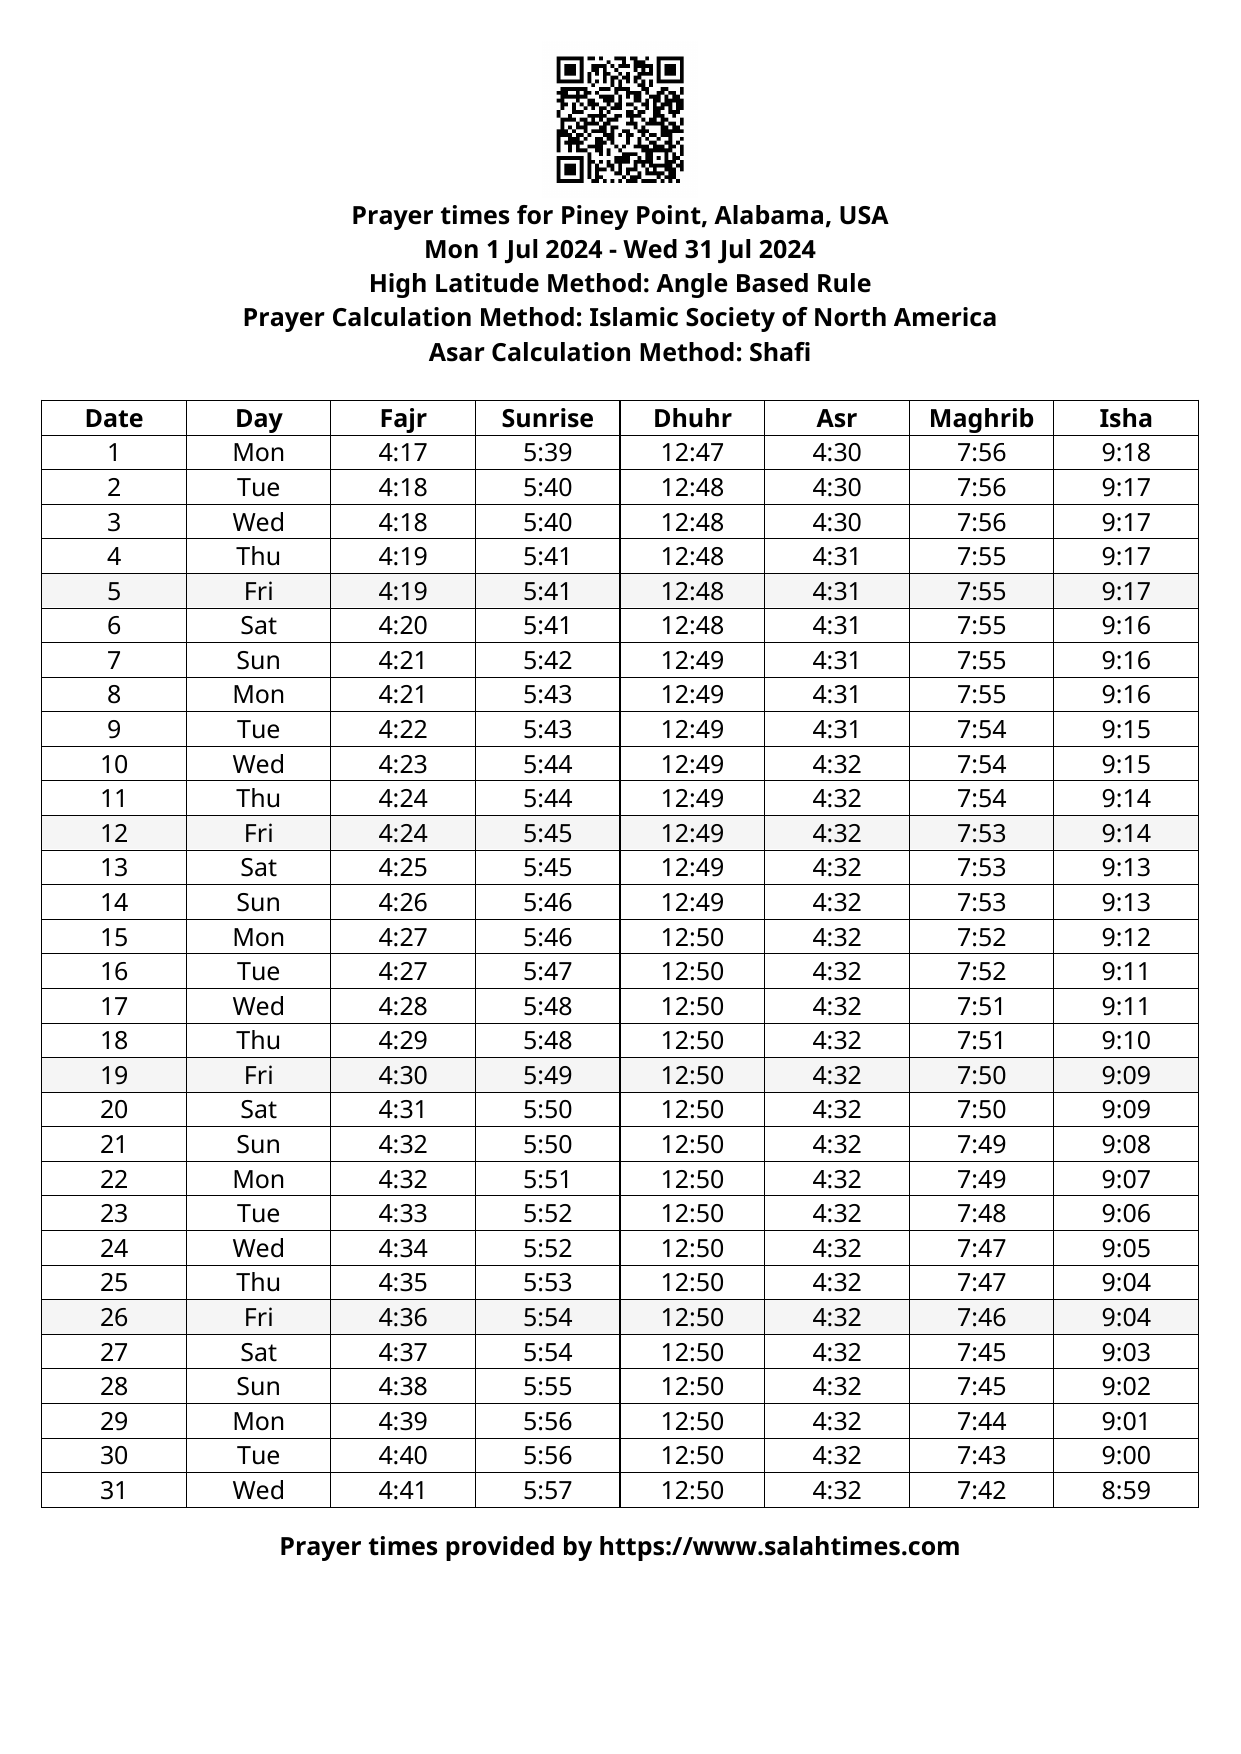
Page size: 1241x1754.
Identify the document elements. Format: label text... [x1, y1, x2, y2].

table_cell 4:32 [765, 954, 909, 988]
table_cell 3 [42, 505, 186, 538]
table_cell 5:41 [476, 609, 619, 642]
table_cell 5:47 [476, 954, 619, 988]
table_cell 5:53 [476, 1266, 619, 1299]
table_cell 7:53 [910, 851, 1053, 884]
table_cell 8:59 [1054, 1473, 1198, 1507]
table_cell Wed [187, 989, 330, 1022]
table_cell Sun [187, 1369, 330, 1403]
table_cell 9:00 [1054, 1439, 1198, 1472]
table_cell 26 [42, 1300, 186, 1334]
table_cell Sun [187, 885, 330, 919]
table_cell 4:19 [331, 574, 475, 607]
table_cell 12:48 [621, 574, 764, 607]
table_cell 7:54 [910, 712, 1053, 746]
table_cell 7:55 [910, 539, 1053, 573]
table_cell Thu [187, 781, 330, 815]
table_cell 9:02 [1054, 1369, 1198, 1403]
table_cell 7:42 [910, 1473, 1053, 1507]
table_cell 12:50 [621, 1439, 764, 1472]
table_cell 12:49 [621, 643, 764, 677]
table_cell 4:32 [765, 851, 909, 884]
table_cell 12:50 [621, 1196, 764, 1230]
table_cell 5:51 [476, 1162, 619, 1195]
table_cell 4:32 [331, 1127, 475, 1161]
table_cell 12:50 [621, 1127, 764, 1161]
table_cell 17 [42, 989, 186, 1022]
table_cell 5:44 [476, 747, 619, 780]
table_cell 7:45 [910, 1369, 1053, 1403]
table_cell 4:32 [765, 1404, 909, 1437]
table_cell 12:49 [621, 781, 764, 815]
table_cell 4:21 [331, 643, 475, 677]
table_header Isha [1054, 401, 1198, 434]
table_cell 4:31 [765, 609, 909, 642]
table_cell Sat [187, 609, 330, 642]
table_cell 4:33 [331, 1196, 475, 1230]
table_cell 7:50 [910, 1093, 1053, 1126]
table_cell 12:50 [621, 1231, 764, 1264]
table_cell 4:32 [765, 1439, 909, 1472]
table_cell 11 [42, 781, 186, 815]
table_cell 4:32 [765, 1127, 909, 1161]
table_cell 9:15 [1054, 747, 1198, 780]
table_cell Sat [187, 1093, 330, 1126]
table_cell 7:54 [910, 781, 1053, 815]
table_cell 5:45 [476, 851, 619, 884]
table_cell 4:29 [331, 1024, 475, 1057]
table_cell 10 [42, 747, 186, 780]
table_cell 4:32 [765, 1300, 909, 1334]
table_cell Tue [187, 954, 330, 988]
table_cell 12:50 [621, 1300, 764, 1334]
table_cell 9:01 [1054, 1404, 1198, 1437]
table_cell Mon [187, 678, 330, 711]
table_cell 22 [42, 1162, 186, 1195]
table_cell 9:13 [1054, 851, 1198, 884]
table_cell 12:50 [621, 1404, 764, 1437]
table_cell 14 [42, 885, 186, 919]
table_cell Thu [187, 1266, 330, 1299]
table_cell 30 [42, 1439, 186, 1472]
text Mon 1 Jul 2024 - Wed 31 Jul 2024 [42, 232, 1198, 266]
table_cell 4:32 [765, 1473, 909, 1507]
table_cell 4:25 [331, 851, 475, 884]
table_cell Wed [187, 747, 330, 780]
table_cell 5:57 [476, 1473, 619, 1507]
table_cell 5:56 [476, 1439, 619, 1472]
table_cell Wed [187, 1231, 330, 1264]
table_cell 4:22 [331, 712, 475, 746]
table_cell 4:28 [331, 989, 475, 1022]
table_cell 7:53 [910, 885, 1053, 919]
table_cell 7:44 [910, 1404, 1053, 1437]
table_header Fajr [331, 401, 475, 434]
table_cell 4:34 [331, 1231, 475, 1264]
text Prayer times for Piney Point, Alabama, USA [42, 198, 1198, 232]
table_cell 7:55 [910, 678, 1053, 711]
table_cell 4:19 [331, 539, 475, 573]
table_cell 16 [42, 954, 186, 988]
table_cell 12:49 [621, 851, 764, 884]
table_header Day [187, 401, 330, 434]
table_cell 7:45 [910, 1335, 1053, 1368]
table_cell 12:50 [621, 920, 764, 953]
picture [542, 41, 699, 198]
table_cell 12:49 [621, 816, 764, 849]
table_cell 7:55 [910, 574, 1053, 607]
table_cell 4:24 [331, 781, 475, 815]
table_cell 12:48 [621, 505, 764, 538]
table_cell 12:50 [621, 1024, 764, 1057]
table_cell 5:41 [476, 574, 619, 607]
table_cell 5:46 [476, 885, 619, 919]
table_cell Thu [187, 1024, 330, 1057]
table_cell 9:18 [1054, 436, 1198, 469]
table_cell Fri [187, 816, 330, 849]
table_cell Sun [187, 1127, 330, 1161]
table_cell 9:17 [1054, 505, 1198, 538]
table_cell Mon [187, 436, 330, 469]
table_cell 9:17 [1054, 574, 1198, 607]
table_cell 4:20 [331, 609, 475, 642]
table_cell 4:30 [331, 1058, 475, 1092]
table_cell 4:32 [765, 989, 909, 1022]
table_cell 27 [42, 1335, 186, 1368]
table_cell 7:56 [910, 470, 1053, 504]
table_cell 12:50 [621, 1266, 764, 1299]
table_cell 9:14 [1054, 816, 1198, 849]
table_cell 20 [42, 1093, 186, 1126]
table_cell 4:39 [331, 1404, 475, 1437]
table_cell 4:31 [765, 643, 909, 677]
table_cell 19 [42, 1058, 186, 1092]
table_cell 7:50 [910, 1058, 1053, 1092]
table_cell 12 [42, 816, 186, 849]
text Asar Calculation Method: Shafi [42, 334, 1198, 368]
table_cell 4:27 [331, 954, 475, 988]
table_cell 5:50 [476, 1127, 619, 1161]
table_cell 24 [42, 1231, 186, 1264]
table_cell 7:47 [910, 1266, 1053, 1299]
table_cell 9:06 [1054, 1196, 1198, 1230]
table_cell 9:17 [1054, 470, 1198, 504]
table_cell 7:52 [910, 954, 1053, 988]
table_cell 5:39 [476, 436, 619, 469]
table_cell 13 [42, 851, 186, 884]
table_cell Sun [187, 643, 330, 677]
table_cell 9:16 [1054, 678, 1198, 711]
table_cell 25 [42, 1266, 186, 1299]
table_cell 4:40 [331, 1439, 475, 1472]
table_cell 8 [42, 678, 186, 711]
table_cell 9:15 [1054, 712, 1198, 746]
table_cell 4:32 [331, 1162, 475, 1195]
table_cell 5:56 [476, 1404, 619, 1437]
table_cell 12:49 [621, 678, 764, 711]
table_cell 29 [42, 1404, 186, 1437]
table_cell 9:16 [1054, 609, 1198, 642]
table_cell 5:40 [476, 470, 619, 504]
table_cell 7:53 [910, 816, 1053, 849]
table_cell 6 [42, 609, 186, 642]
table_cell 5:48 [476, 989, 619, 1022]
table_cell 5:43 [476, 712, 619, 746]
table_cell 12:50 [621, 1369, 764, 1403]
table_cell 4:35 [331, 1266, 475, 1299]
table_cell 7:52 [910, 920, 1053, 953]
table_cell 4:38 [331, 1369, 475, 1403]
table_cell 4:30 [765, 436, 909, 469]
table_cell 7:49 [910, 1162, 1053, 1195]
table_cell 7:51 [910, 989, 1053, 1022]
table_cell 12:50 [621, 954, 764, 988]
table_cell 4:18 [331, 505, 475, 538]
table_cell Fri [187, 574, 330, 607]
table_cell 4:23 [331, 747, 475, 780]
table_cell 18 [42, 1024, 186, 1057]
table_cell 7:51 [910, 1024, 1053, 1057]
table_cell 7:56 [910, 505, 1053, 538]
table_cell 9:04 [1054, 1266, 1198, 1299]
table_cell 4:24 [331, 816, 475, 849]
table_cell 4:32 [765, 885, 909, 919]
table_cell 4:27 [331, 920, 475, 953]
table_cell 5:45 [476, 816, 619, 849]
table_cell 1 [42, 436, 186, 469]
table_cell 12:48 [621, 539, 764, 573]
table_cell 4:31 [765, 574, 909, 607]
table_cell 15 [42, 920, 186, 953]
table_cell 9:04 [1054, 1300, 1198, 1334]
table_cell 7:55 [910, 643, 1053, 677]
table_cell 9:09 [1054, 1093, 1198, 1126]
table_cell 9:08 [1054, 1127, 1198, 1161]
table_cell 4:32 [765, 1093, 909, 1126]
table_cell 7:54 [910, 747, 1053, 780]
table_cell Fri [187, 1058, 330, 1092]
table_cell 4:32 [765, 1196, 909, 1230]
table_cell 4:32 [765, 1162, 909, 1195]
table_cell 2 [42, 470, 186, 504]
table_cell 9:13 [1054, 885, 1198, 919]
table_cell 4:17 [331, 436, 475, 469]
table_cell Mon [187, 1404, 330, 1437]
table_header Maghrib [910, 401, 1053, 434]
table_cell 5:40 [476, 505, 619, 538]
table_cell 4:30 [765, 505, 909, 538]
table_cell Thu [187, 539, 330, 573]
table_cell 4 [42, 539, 186, 573]
table_cell Tue [187, 1439, 330, 1472]
table_cell 4:32 [765, 1369, 909, 1403]
table_cell Tue [187, 470, 330, 504]
table_cell 7:56 [910, 436, 1053, 469]
table_cell 9:17 [1054, 539, 1198, 573]
table_cell Wed [187, 1473, 330, 1507]
table_cell 5:41 [476, 539, 619, 573]
table_cell 7:46 [910, 1300, 1053, 1334]
table_cell 4:31 [765, 678, 909, 711]
table_cell Fri [187, 1300, 330, 1334]
table_cell 4:18 [331, 470, 475, 504]
table_cell 9:07 [1054, 1162, 1198, 1195]
table_cell 12:50 [621, 1093, 764, 1126]
table_cell 23 [42, 1196, 186, 1230]
table_cell 5:52 [476, 1196, 619, 1230]
table_cell 7:43 [910, 1439, 1053, 1472]
table_cell 9:10 [1054, 1024, 1198, 1057]
table_cell 9:05 [1054, 1231, 1198, 1264]
table_cell 9:14 [1054, 781, 1198, 815]
table_cell 5:52 [476, 1231, 619, 1264]
table_cell 5:55 [476, 1369, 619, 1403]
table_cell 7 [42, 643, 186, 677]
table_cell 4:32 [765, 781, 909, 815]
table_cell 12:50 [621, 1162, 764, 1195]
table_cell Wed [187, 505, 330, 538]
table_cell 4:32 [765, 1335, 909, 1368]
table_cell 12:49 [621, 885, 764, 919]
table_cell Tue [187, 1196, 330, 1230]
table_cell 4:32 [765, 1058, 909, 1092]
table_cell 4:32 [765, 1024, 909, 1057]
table_cell 4:30 [765, 470, 909, 504]
table_cell 4:32 [765, 747, 909, 780]
table_cell 7:55 [910, 609, 1053, 642]
table_cell 12:50 [621, 989, 764, 1022]
table_cell 31 [42, 1473, 186, 1507]
table_cell 9:03 [1054, 1335, 1198, 1368]
table_cell 12:49 [621, 747, 764, 780]
table_cell Mon [187, 920, 330, 953]
table_header Asr [765, 401, 909, 434]
table_cell 5:42 [476, 643, 619, 677]
text Prayer times provided by https://www.salahtimes.com [42, 1528, 1198, 1563]
table_cell 12:48 [621, 470, 764, 504]
table_cell 9:09 [1054, 1058, 1198, 1092]
table_cell 4:32 [765, 920, 909, 953]
table_cell 9:16 [1054, 643, 1198, 677]
table_cell 12:47 [621, 436, 764, 469]
table_cell Sat [187, 1335, 330, 1368]
text Prayer Calculation Method: Islamic Society of North America [42, 300, 1198, 334]
text High Latitude Method: Angle Based Rule [42, 266, 1198, 300]
table_cell 5:48 [476, 1024, 619, 1057]
table_cell 4:32 [765, 1231, 909, 1264]
table_header Dhuhr [621, 401, 764, 434]
table_header Sunrise [476, 401, 619, 434]
table_cell 4:36 [331, 1300, 475, 1334]
table_cell 9:12 [1054, 920, 1198, 953]
table_cell 7:48 [910, 1196, 1053, 1230]
table_cell 4:37 [331, 1335, 475, 1368]
table_cell Sat [187, 851, 330, 884]
table_cell 4:31 [765, 712, 909, 746]
table_header Date [42, 401, 186, 434]
table_cell 5:54 [476, 1300, 619, 1334]
table_cell 4:32 [765, 1266, 909, 1299]
table_cell 4:31 [331, 1093, 475, 1126]
table_cell 5:44 [476, 781, 619, 815]
table_cell 28 [42, 1369, 186, 1403]
table_cell 5:49 [476, 1058, 619, 1092]
table_cell 21 [42, 1127, 186, 1161]
table_cell 12:50 [621, 1335, 764, 1368]
table_cell 9 [42, 712, 186, 746]
table_cell 5 [42, 574, 186, 607]
table_cell 7:47 [910, 1231, 1053, 1264]
table_cell 5:43 [476, 678, 619, 711]
table_cell 4:21 [331, 678, 475, 711]
table_cell 9:11 [1054, 989, 1198, 1022]
table_cell 5:54 [476, 1335, 619, 1368]
table_cell 7:49 [910, 1127, 1053, 1161]
table_cell 4:26 [331, 885, 475, 919]
table_cell 12:50 [621, 1058, 764, 1092]
table_cell 5:46 [476, 920, 619, 953]
table_cell 12:48 [621, 609, 764, 642]
table_cell 12:50 [621, 1473, 764, 1507]
table_cell 4:31 [765, 539, 909, 573]
table_cell 4:32 [765, 816, 909, 849]
table_cell 5:50 [476, 1093, 619, 1126]
table_cell Mon [187, 1162, 330, 1195]
table_cell 9:11 [1054, 954, 1198, 988]
table_cell 12:49 [621, 712, 764, 746]
table_cell Tue [187, 712, 330, 746]
table_cell 4:41 [331, 1473, 475, 1507]
